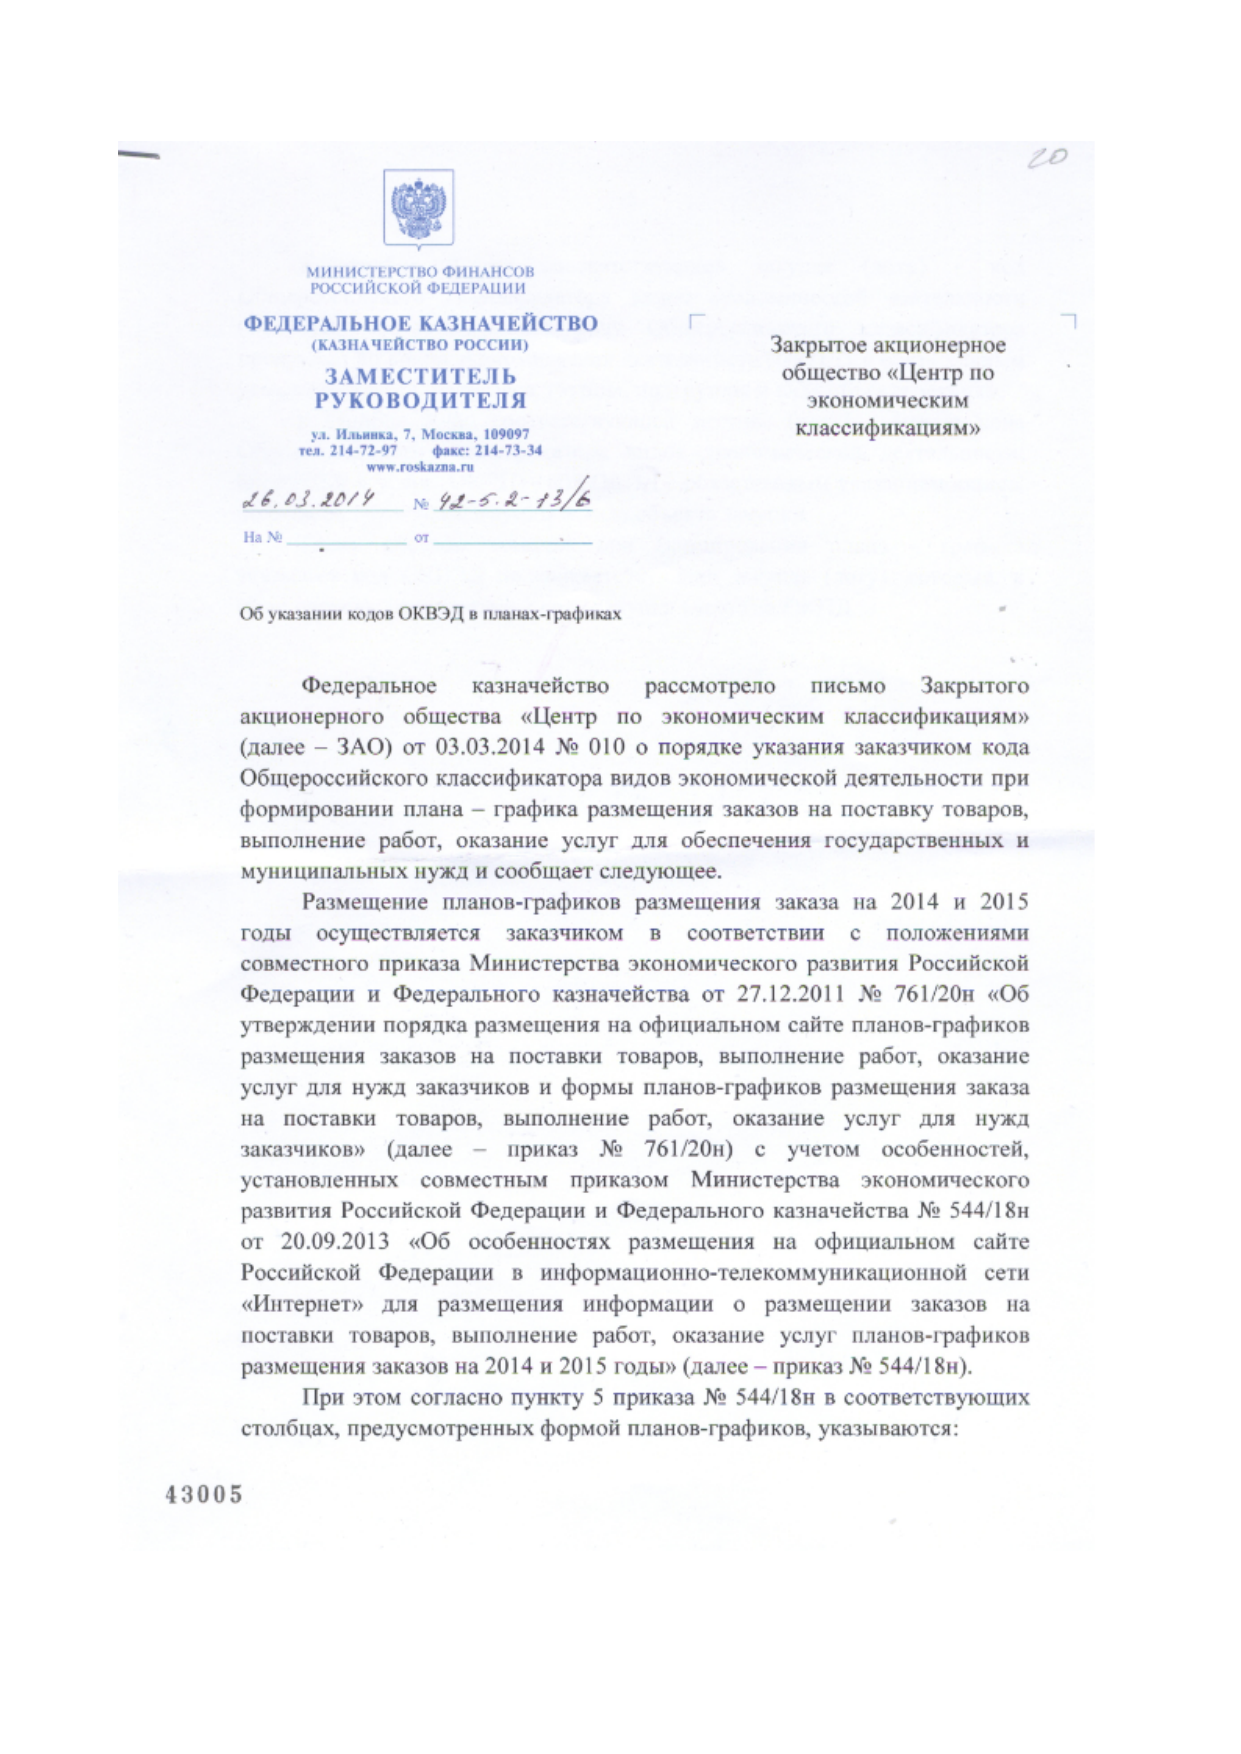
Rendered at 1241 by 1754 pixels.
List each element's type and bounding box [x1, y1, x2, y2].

picture [118, 141, 1095, 1551]
